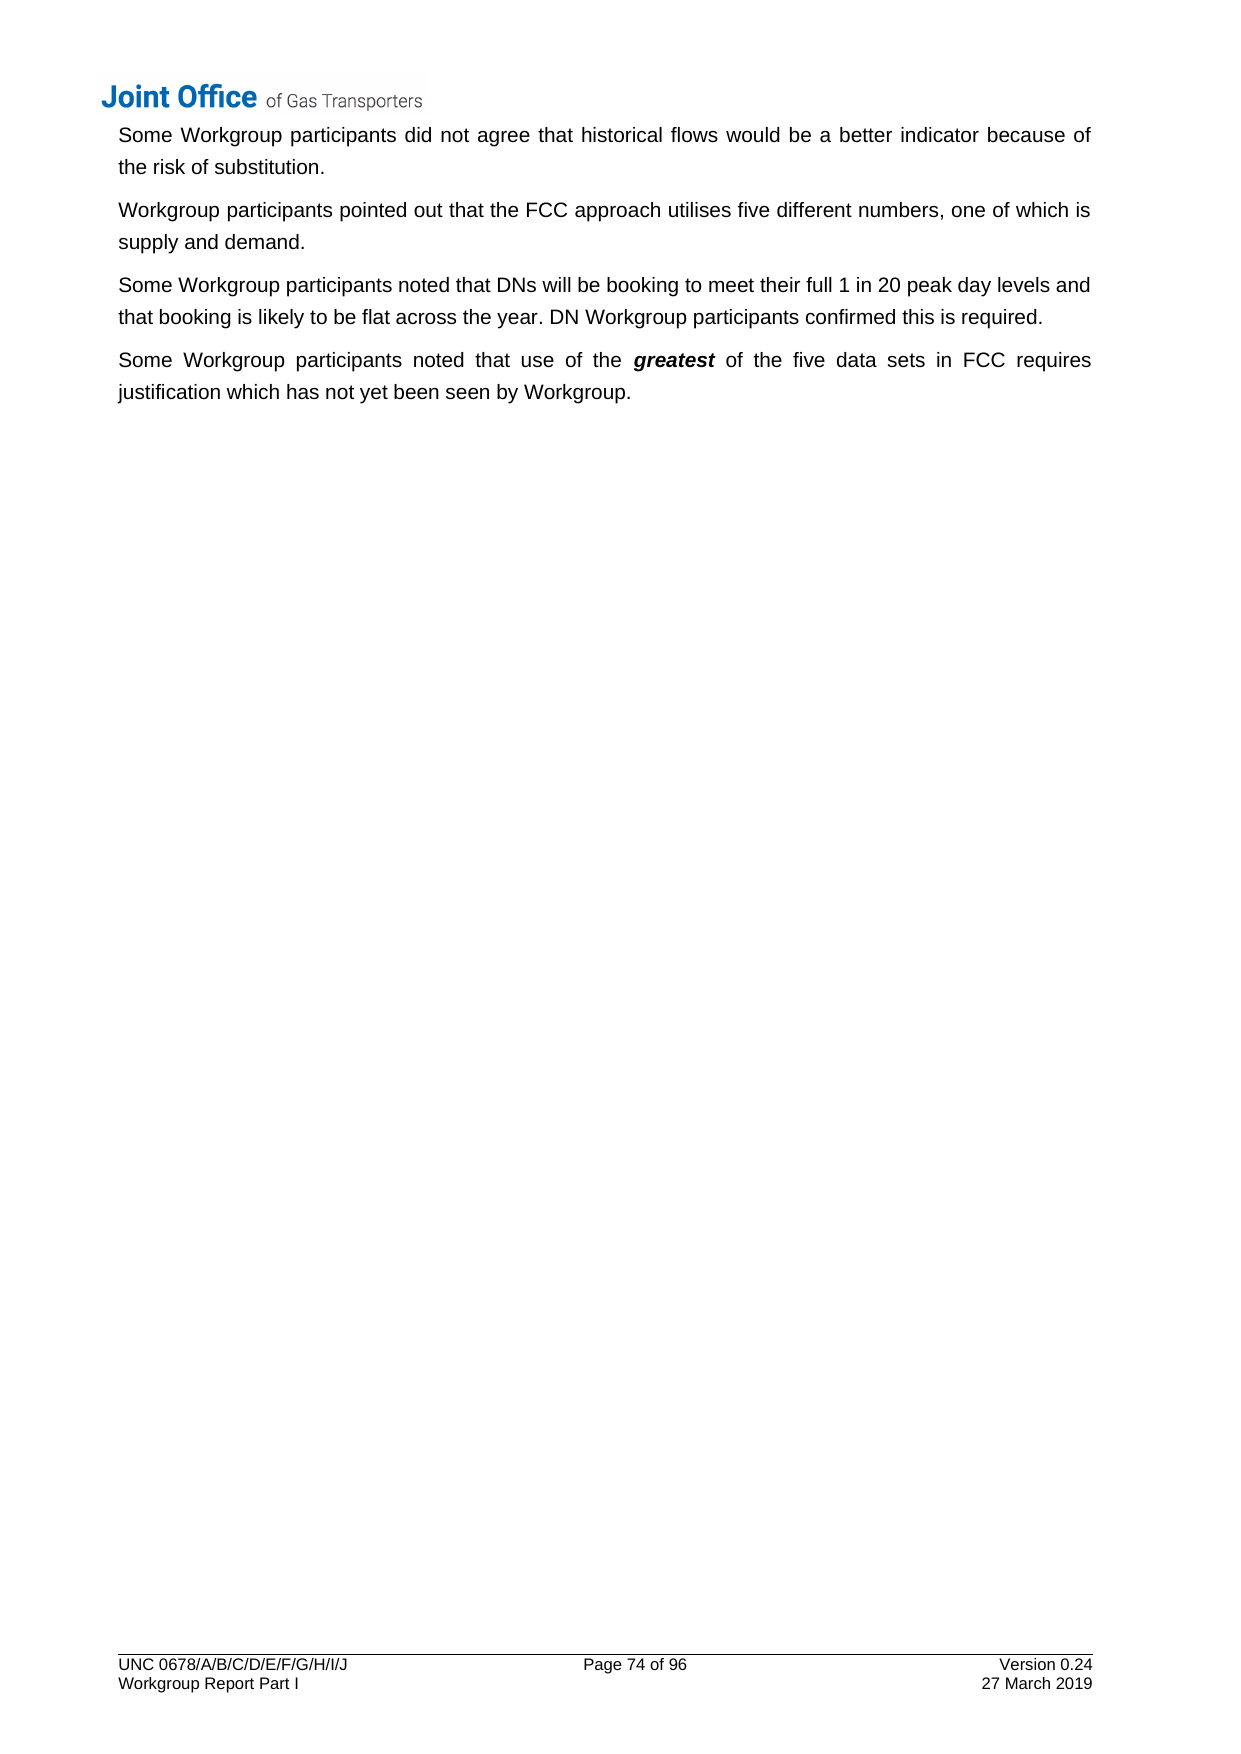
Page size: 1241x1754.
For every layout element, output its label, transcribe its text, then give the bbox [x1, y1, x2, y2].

text Some Workgroup participants noted that DNs will be booking to meet their full 1 in 20 peak day levels and that booking is likely to be flat across the year. DN Workgroup participants confirmed this is required. [118, 266, 1093, 328]
picture [95, 73, 430, 115]
text Some Workgroup participants did not agree that historical flows would be a better indicator because of the risk of substitution. [118, 116, 1093, 178]
text Workgroup participants pointed out that the FCC approach utilises five different numbers, one of which is supply and demand. [118, 191, 1093, 253]
text Some Workgroup participants noted that use of the greatest of the five data sets in FCC requires justification which has not yet been seen by Workgroup. [118, 341, 1093, 403]
